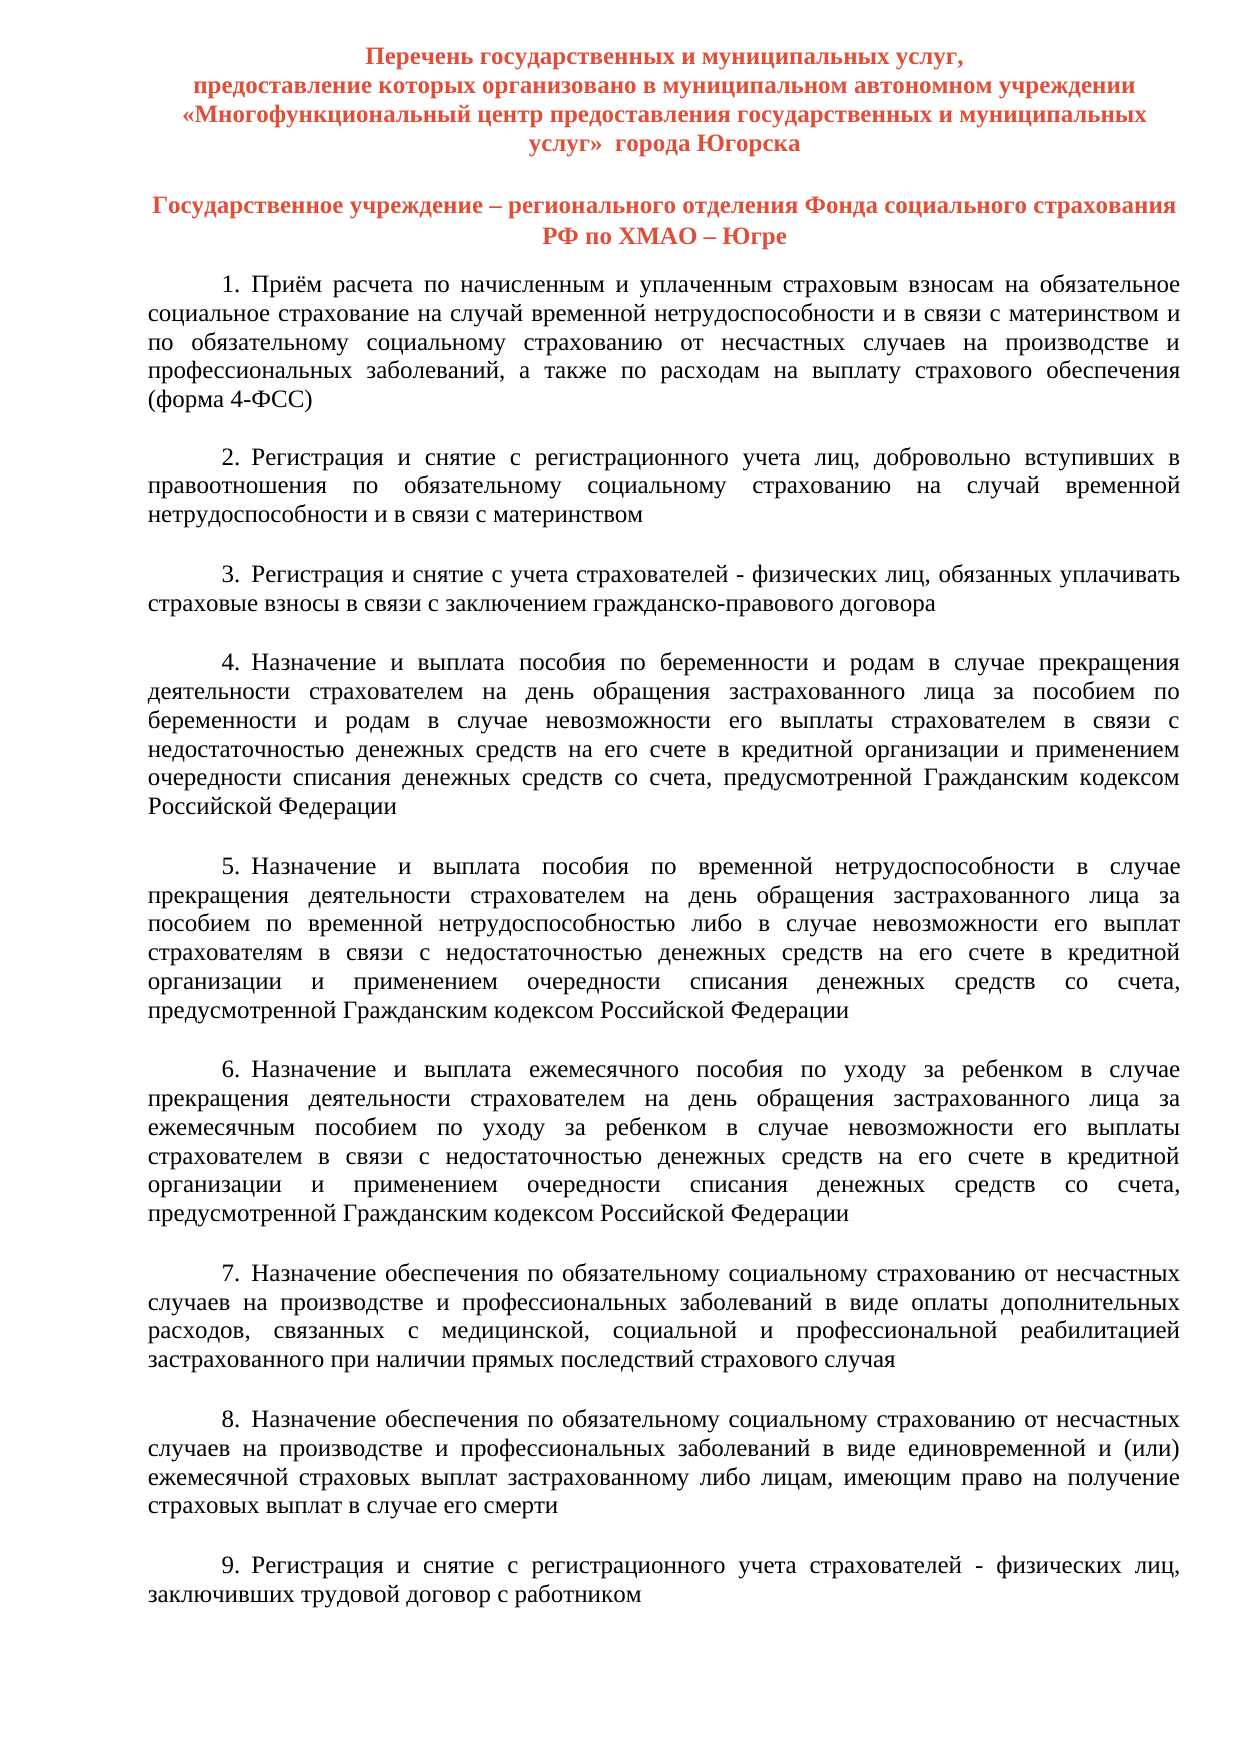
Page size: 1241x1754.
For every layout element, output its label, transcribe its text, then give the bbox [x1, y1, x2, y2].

list Назначение обеспечения по обязательному социальному страхованию от несчастных случаев на производстве и профессиональных заболеваний в виде единовременной и (или) ежемесячной страховых выплат застрахованному либо лицам, имеющим право на получение страховых выплат в случае его смерти [148, 1404, 1181, 1519]
text Государственное учреждение – регионального отделения Фонда социального страхования РФ по ХМАО – Югре [148, 190, 1181, 250]
list Назначение и выплата пособия по беременности и родам в случае прекращения деятельности страхователем на день обращения застрахованного лица за пособием по беременности и родам в случае невозможности его выплаты страхователем в связи с недостаточностью денежных средств на его счете в кредитной организации и применением очередности списания денежных средств со счета, предусмотренной Гражданским кодексом Российской Федерации [148, 647, 1181, 820]
list Регистрация и снятие с регистрационного учета страхователей - физических лиц, заключивших трудовой договор с работником [148, 1550, 1181, 1608]
list Назначение и выплата ежемесячного пособия по уходу за ребенком в случае прекращения деятельности страхователем на день обращения застрахованного лица за ежемесячным пособием по уходу за ребенком в случае невозможности его выплаты страхователем в связи с недостаточностью денежных средств на его счете в кредитной организации и применением очередности списания денежных средств со счета, предусмотренной Гражданским кодексом Российской Федерации [148, 1054, 1181, 1227]
list Регистрация и снятие с учета страхователей - физических лиц, обязанных уплачивать страховые взносы в связи с заключением гражданско-правового договора [148, 559, 1181, 616]
list Регистрация и снятие с регистрационного учета лиц, добровольно вступивших в правоотношения по обязательному социальному страхованию на случай временной нетрудоспособности и в связи с материнством [148, 442, 1181, 528]
text предоставление которых организовано в муниципальном автономном учреждении «Многофункциональный центр предоставления государственных и муниципальных услуг» города Югорска [148, 70, 1181, 156]
text Перечень государственных и муниципальных услуг, [148, 41, 1181, 70]
list Назначение и выплата пособия по временной нетрудоспособности в случае прекращения деятельности страхователем на день обращения застрахованного лица за пособием по временной нетрудоспособностью либо в случае невозможности его выплат страхователям в связи с недостаточностью денежных средств на его счете в кредитной организации и применением очередности списания денежных средств со счета, предусмотренной Гражданским кодексом Российской Федерации [148, 851, 1181, 1023]
list Приём расчета по начисленным и уплаченным страховым взносам на обязательное социальное страхование на случай временной нетрудоспособности и в связи с материнством и по обязательному социальному страхованию от несчастных случаев на производстве и профессиональных заболеваний, а также по расходам на выплату страхового обеспечения (форма 4-ФСС) [148, 269, 1181, 413]
list Назначение обеспечения по обязательному социальному страхованию от несчастных случаев на производстве и профессиональных заболеваний в виде оплаты дополнительных расходов, связанных с медицинской, социальной и профессиональной реабилитацией застрахованного при наличии прямых последствий страхового случая [148, 1258, 1181, 1373]
